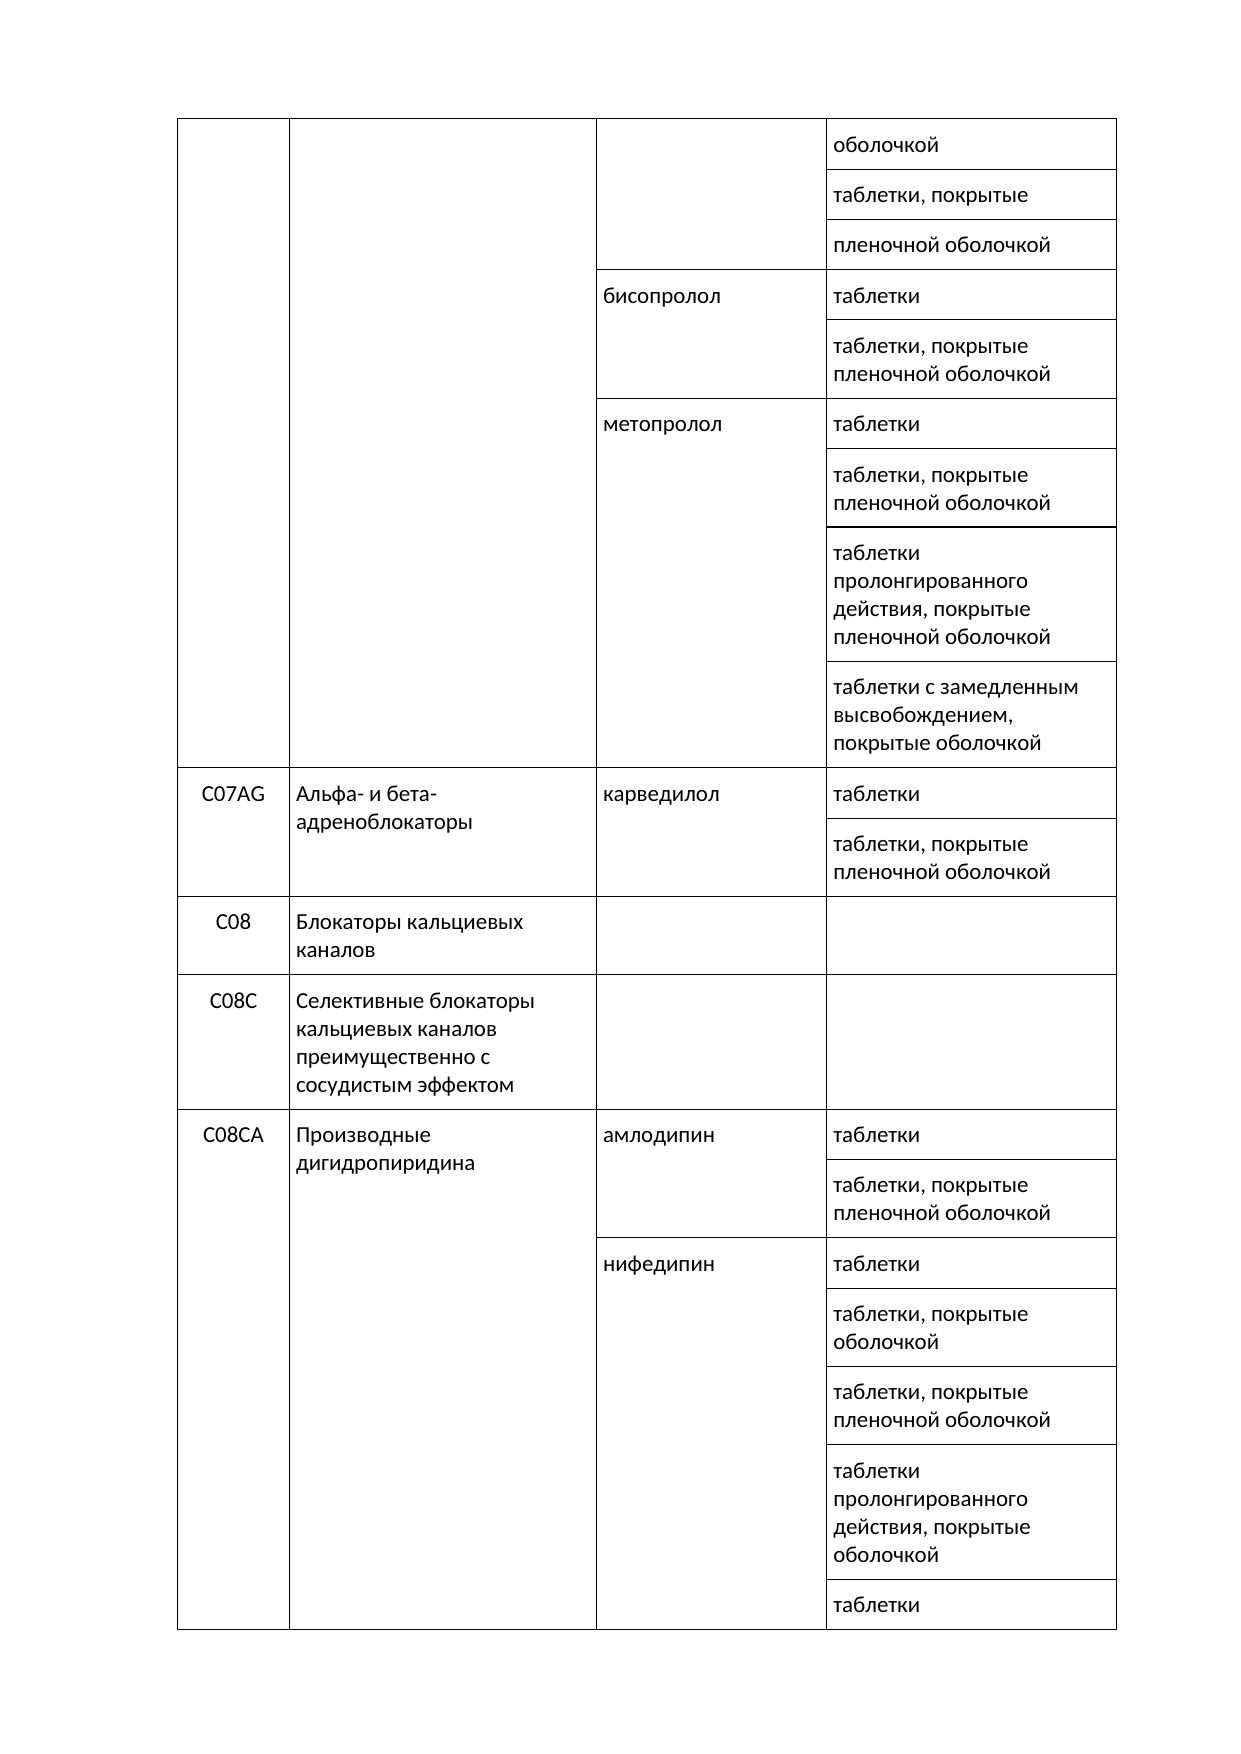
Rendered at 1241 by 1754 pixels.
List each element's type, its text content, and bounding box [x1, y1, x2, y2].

table_cell C08 [178, 897, 289, 974]
table_cell Селективные блокаторы кальциевых каналов преимущественно с сосудистым эффектом [290, 975, 596, 1108]
table_cell [827, 897, 1116, 974]
table_cell Блокаторы кальциевых каналов [290, 897, 596, 974]
table_cell таблетки с замедленным высвобождением, покрытые оболочкой [827, 662, 1116, 767]
table_cell таблетки [827, 1110, 1116, 1159]
table_cell [597, 897, 826, 974]
table_cell [597, 975, 826, 1108]
table_cell пленочной оболочкой [827, 220, 1116, 269]
table_cell таблетки [827, 1238, 1116, 1287]
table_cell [827, 119, 1116, 168]
table_cell таблетки [827, 270, 1116, 319]
table_cell таблетки [827, 768, 1116, 817]
table_cell таблетки, покрытые пленочной оболочкой [827, 449, 1116, 526]
table_cell таблетки, покрытые [827, 170, 1116, 219]
table_cell бисопролол [597, 270, 826, 398]
table_cell таблетки, покрытые пленочной оболочкой [827, 1160, 1116, 1237]
table_cell таблетки, покрытые пленочной оболочкой [827, 819, 1116, 896]
table_cell таблетки пролонгированного действия, покрытые пленочной оболочкой [827, 528, 1116, 661]
table_cell нифедипин [597, 1238, 826, 1629]
table_cell карведилол [597, 768, 826, 896]
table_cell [827, 1580, 1116, 1629]
table_cell C08C [178, 975, 289, 1108]
table_cell метопролол [597, 399, 826, 767]
table_cell C07AG [178, 768, 289, 896]
table_cell [827, 975, 1116, 1108]
table_cell таблетки, покрытые пленочной оболочкой [827, 320, 1116, 398]
table_cell Производные дигидропиридина [290, 1110, 596, 1629]
table_cell таблетки [827, 399, 1116, 448]
table_cell таблетки пролонгированного действия, покрытые оболочкой [827, 1445, 1116, 1578]
table_cell амлодипин [597, 1110, 826, 1237]
table_cell таблетки, покрытые оболочкой [827, 1289, 1116, 1366]
table_cell Альфа- и бета-адреноблокаторы [290, 768, 596, 896]
table_cell таблетки, покрытые пленочной оболочкой [827, 1367, 1116, 1444]
table_cell C08CA [178, 1110, 289, 1629]
